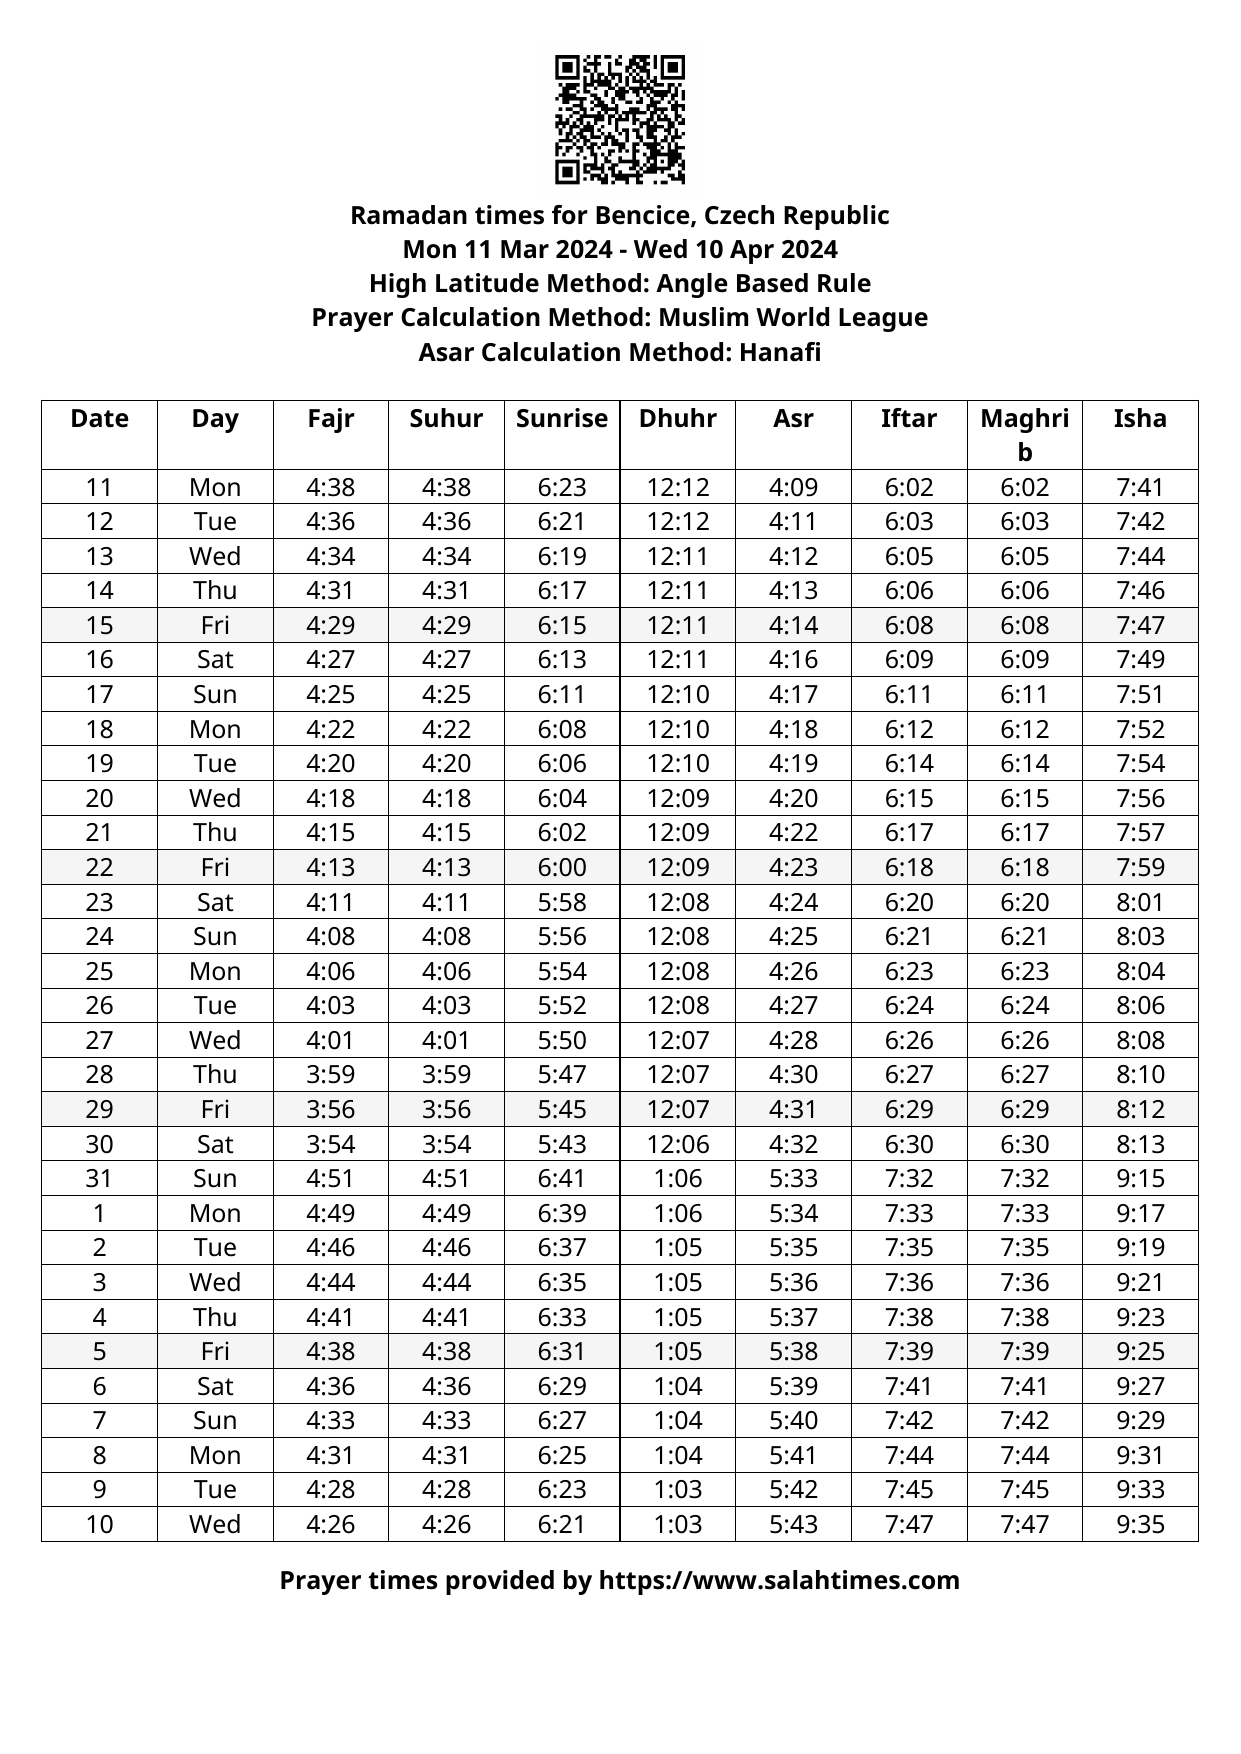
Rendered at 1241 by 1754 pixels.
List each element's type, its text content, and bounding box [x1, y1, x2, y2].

table_cell 1:03 [621, 1473, 735, 1506]
table_cell Mon [158, 954, 273, 987]
table_cell 4:28 [736, 1023, 851, 1057]
table_cell 9:21 [1083, 1265, 1198, 1299]
table_cell 12:08 [621, 954, 735, 987]
table_cell 15 [42, 608, 157, 642]
table_cell 1:05 [621, 1265, 735, 1299]
table_cell 8:03 [1083, 919, 1198, 953]
table_cell 3:54 [274, 1127, 388, 1160]
table_cell 3 [42, 1265, 157, 1299]
table_cell 7:49 [1083, 643, 1198, 676]
table_cell 4:22 [274, 712, 388, 745]
table_cell 4:29 [389, 608, 504, 642]
table_cell 9:27 [1083, 1369, 1198, 1402]
table_cell 9 [42, 1473, 157, 1506]
table_cell 6:00 [505, 850, 619, 884]
table_cell 4:44 [274, 1265, 388, 1299]
table_cell 4:09 [736, 470, 851, 503]
table_cell Sun [158, 1404, 273, 1437]
table_cell 4:13 [736, 574, 851, 607]
table_cell 6:12 [968, 712, 1082, 745]
table_cell 4:20 [274, 746, 388, 780]
table_cell 4:31 [389, 1438, 504, 1472]
text Mon 11 Mar 2024 - Wed 10 Apr 2024 [42, 232, 1198, 266]
table_cell 5:56 [505, 919, 619, 953]
table_cell 1:05 [621, 1231, 735, 1264]
table_cell 1:05 [621, 1300, 735, 1333]
table_cell 4:36 [274, 504, 388, 538]
table_cell 6:30 [968, 1127, 1082, 1160]
picture [542, 41, 699, 198]
table_cell 7 [42, 1404, 157, 1437]
table_cell 7:59 [1083, 850, 1198, 884]
table_cell 4:17 [736, 677, 851, 711]
table_cell 6:21 [505, 504, 619, 538]
table_cell 6:02 [505, 816, 619, 849]
table_cell 6:21 [505, 1507, 619, 1541]
table_cell 9:35 [1083, 1507, 1198, 1541]
table_cell 6:21 [968, 919, 1082, 953]
table_cell 6:29 [505, 1369, 619, 1402]
table_cell 9:19 [1083, 1231, 1198, 1264]
table_cell 7:46 [1083, 574, 1198, 607]
table_header Suhur [389, 401, 504, 469]
table_cell 4:24 [736, 885, 851, 918]
table_cell 12:12 [621, 504, 735, 538]
table_header Date [42, 401, 157, 469]
table_cell 6:27 [968, 1058, 1082, 1091]
table_cell 6:12 [852, 712, 967, 745]
table_cell 12:09 [621, 850, 735, 884]
table_cell 12:11 [621, 574, 735, 607]
table_cell 4:49 [389, 1196, 504, 1229]
table_cell 7:41 [1083, 470, 1198, 503]
table_cell Thu [158, 574, 273, 607]
table_cell 4:51 [389, 1161, 504, 1195]
table_cell 12:06 [621, 1127, 735, 1160]
table_cell 7:33 [852, 1196, 967, 1229]
table_cell 4:01 [274, 1023, 388, 1057]
table_cell Tue [158, 504, 273, 538]
table_cell 5 [42, 1334, 157, 1368]
table_cell 4:38 [274, 470, 388, 503]
table_cell Wed [158, 1507, 273, 1541]
table_cell 4:22 [389, 712, 504, 745]
table_cell 7:35 [852, 1231, 967, 1264]
table_cell 24 [42, 919, 157, 953]
table_cell 4:08 [389, 919, 504, 953]
table_header Day [158, 401, 273, 469]
table_header Dhuhr [621, 401, 735, 469]
table_cell Tue [158, 746, 273, 780]
table_cell 5:58 [505, 885, 619, 918]
table_cell 6:06 [968, 574, 1082, 607]
table_cell 4:26 [736, 954, 851, 987]
table_cell 4:18 [274, 781, 388, 814]
table_cell 12:10 [621, 746, 735, 780]
table_cell 5:40 [736, 1404, 851, 1437]
table_cell 7:51 [1083, 677, 1198, 711]
table_cell Sun [158, 1161, 273, 1195]
table_cell 4:34 [389, 539, 504, 572]
table_cell 4:41 [389, 1300, 504, 1333]
table_cell 29 [42, 1092, 157, 1126]
table_cell 7:45 [852, 1473, 967, 1506]
table_cell 4:44 [389, 1265, 504, 1299]
table_cell 7:36 [852, 1265, 967, 1299]
table_cell 6:41 [505, 1161, 619, 1195]
table_cell 6:19 [505, 539, 619, 572]
table_cell 6:33 [505, 1300, 619, 1333]
table_cell 4:28 [274, 1473, 388, 1506]
table_cell 4 [42, 1300, 157, 1333]
table_cell 7:35 [968, 1231, 1082, 1264]
table_cell 6:23 [852, 954, 967, 987]
table_cell 4:34 [274, 539, 388, 572]
table_cell 12:09 [621, 781, 735, 814]
table_cell Fri [158, 850, 273, 884]
table_cell 4:11 [736, 504, 851, 538]
table_cell 22 [42, 850, 157, 884]
table_cell 6:11 [505, 677, 619, 711]
table_cell 6:25 [505, 1438, 619, 1472]
table_cell Sat [158, 1127, 273, 1160]
table_cell 6:27 [852, 1058, 967, 1091]
table_cell Mon [158, 470, 273, 503]
table_header Iftar [852, 401, 967, 469]
table_cell 6:02 [852, 470, 967, 503]
table_cell 4:46 [274, 1231, 388, 1264]
table_cell 4:03 [389, 989, 504, 1022]
table_cell Wed [158, 1265, 273, 1299]
table_cell 26 [42, 989, 157, 1022]
table_cell 4:13 [389, 850, 504, 884]
table_cell 4:32 [736, 1127, 851, 1160]
table_cell 7:52 [1083, 712, 1198, 745]
table_cell 31 [42, 1161, 157, 1195]
table_cell 6:24 [852, 989, 967, 1022]
text Asar Calculation Method: Hanafi [42, 334, 1198, 368]
table_cell 6:39 [505, 1196, 619, 1229]
table_cell 2 [42, 1231, 157, 1264]
table_cell 1:06 [621, 1161, 735, 1195]
table_cell 4:36 [389, 1369, 504, 1402]
table_cell 4:27 [274, 643, 388, 676]
table_cell 4:41 [274, 1300, 388, 1333]
table_cell 4:30 [736, 1058, 851, 1091]
table_cell 7:42 [968, 1404, 1082, 1437]
table_cell 6:30 [852, 1127, 967, 1160]
table_cell 9:31 [1083, 1438, 1198, 1472]
table_cell 4:06 [274, 954, 388, 987]
table_cell 8:01 [1083, 885, 1198, 918]
table_cell 6:03 [968, 504, 1082, 538]
table_cell 23 [42, 885, 157, 918]
table_cell 6:08 [505, 712, 619, 745]
table_header Sunrise [505, 401, 619, 469]
table_cell 8:04 [1083, 954, 1198, 987]
table_header Fajr [274, 401, 388, 469]
table_cell 1:03 [621, 1507, 735, 1541]
table_cell Sat [158, 1369, 273, 1402]
table_cell 5:37 [736, 1300, 851, 1333]
table_cell 4:36 [274, 1369, 388, 1402]
table_cell Tue [158, 1473, 273, 1506]
table_cell 7:42 [852, 1404, 967, 1437]
table_cell 5:43 [736, 1507, 851, 1541]
table_header Isha [1083, 401, 1198, 469]
table_cell 9:15 [1083, 1161, 1198, 1195]
table_cell 7:56 [1083, 781, 1198, 814]
table_cell 4:25 [274, 677, 388, 711]
table_cell 4:27 [389, 643, 504, 676]
table_cell 7:47 [1083, 608, 1198, 642]
table_cell 4:15 [389, 816, 504, 849]
table_cell 5:41 [736, 1438, 851, 1472]
table_cell 12:07 [621, 1058, 735, 1091]
table_cell 4:33 [389, 1404, 504, 1437]
table_cell 8:12 [1083, 1092, 1198, 1126]
table_cell 1:04 [621, 1369, 735, 1402]
table_cell 7:32 [852, 1161, 967, 1195]
table_cell 6:29 [968, 1092, 1082, 1126]
table_header Asr [736, 401, 851, 469]
table_cell 12:07 [621, 1023, 735, 1057]
table_cell 20 [42, 781, 157, 814]
table_cell 6:05 [852, 539, 967, 572]
table_cell Tue [158, 1231, 273, 1264]
table_cell 5:34 [736, 1196, 851, 1229]
table_cell 10 [42, 1507, 157, 1541]
table_cell 6:08 [852, 608, 967, 642]
table_cell 3:56 [274, 1092, 388, 1126]
table_cell 3:59 [389, 1058, 504, 1091]
table_cell Fri [158, 608, 273, 642]
table_cell 7:39 [852, 1334, 967, 1368]
table_cell 5:38 [736, 1334, 851, 1368]
table_cell 8:10 [1083, 1058, 1198, 1091]
table_cell 1:05 [621, 1334, 735, 1368]
table_cell 4:22 [736, 816, 851, 849]
table_cell 4:31 [736, 1092, 851, 1126]
table_cell 12:07 [621, 1092, 735, 1126]
table_cell 4:15 [274, 816, 388, 849]
table_cell 4:18 [736, 712, 851, 745]
table_cell 6:04 [505, 781, 619, 814]
table_cell 5:35 [736, 1231, 851, 1264]
table_cell Mon [158, 712, 273, 745]
table_cell 6:09 [852, 643, 967, 676]
table_cell 17 [42, 677, 157, 711]
table_cell 6:05 [968, 539, 1082, 572]
table_cell Tue [158, 989, 273, 1022]
table_cell 4:20 [389, 746, 504, 780]
table_cell 6:26 [852, 1023, 967, 1057]
table_cell 21 [42, 816, 157, 849]
table_cell 7:54 [1083, 746, 1198, 780]
table_cell 1 [42, 1196, 157, 1229]
table_cell 4:14 [736, 608, 851, 642]
table_cell 8 [42, 1438, 157, 1472]
table_cell Thu [158, 1300, 273, 1333]
table_cell 9:23 [1083, 1300, 1198, 1333]
text Prayer times provided by https://www.salahtimes.com [42, 1563, 1198, 1597]
text Prayer Calculation Method: Muslim World League [42, 300, 1198, 334]
table_cell 6:31 [505, 1334, 619, 1368]
table_cell 12:11 [621, 608, 735, 642]
table_cell 6:26 [968, 1023, 1082, 1057]
table_cell 6:17 [968, 816, 1082, 849]
table_cell 7:39 [968, 1334, 1082, 1368]
table_cell 7:57 [1083, 816, 1198, 849]
table_cell 7:33 [968, 1196, 1082, 1229]
table_cell 6:18 [852, 850, 967, 884]
table_cell 6:24 [968, 989, 1082, 1022]
table_cell 12:08 [621, 919, 735, 953]
table_cell 6:14 [852, 746, 967, 780]
table_cell Thu [158, 816, 273, 849]
table_cell 4:12 [736, 539, 851, 572]
table_cell 6:14 [968, 746, 1082, 780]
table_cell 6 [42, 1369, 157, 1402]
table_cell 5:42 [736, 1473, 851, 1506]
table_cell Wed [158, 1023, 273, 1057]
table_cell 6:06 [852, 574, 967, 607]
table_cell Sat [158, 885, 273, 918]
table_cell 6:09 [968, 643, 1082, 676]
table_cell 7:47 [852, 1507, 967, 1541]
table_cell 4:38 [274, 1334, 388, 1368]
table_cell 14 [42, 574, 157, 607]
table_cell 7:41 [852, 1369, 967, 1402]
table_cell Sun [158, 919, 273, 953]
table_cell 6:11 [852, 677, 967, 711]
table_cell 12:11 [621, 539, 735, 572]
table_cell 4:25 [389, 677, 504, 711]
table_cell 12:12 [621, 470, 735, 503]
table_cell 6:23 [505, 470, 619, 503]
table_cell 4:49 [274, 1196, 388, 1229]
table_cell Wed [158, 539, 273, 572]
table_cell 4:11 [274, 885, 388, 918]
table_cell 4:31 [274, 574, 388, 607]
table_cell 6:20 [852, 885, 967, 918]
table_cell 5:33 [736, 1161, 851, 1195]
table_cell 6:17 [505, 574, 619, 607]
table_cell 9:29 [1083, 1404, 1198, 1437]
table_cell 8:08 [1083, 1023, 1198, 1057]
table_cell 6:35 [505, 1265, 619, 1299]
table_cell 4:01 [389, 1023, 504, 1057]
table_cell Wed [158, 781, 273, 814]
table_cell 4:46 [389, 1231, 504, 1264]
table_cell 12:11 [621, 643, 735, 676]
table_cell 1:04 [621, 1404, 735, 1437]
table_cell 6:13 [505, 643, 619, 676]
table_cell 5:39 [736, 1369, 851, 1402]
table_cell 6:27 [505, 1404, 619, 1437]
table_cell 27 [42, 1023, 157, 1057]
table_cell 3:54 [389, 1127, 504, 1160]
table_cell 30 [42, 1127, 157, 1160]
table_cell 9:17 [1083, 1196, 1198, 1229]
table_cell 7:36 [968, 1265, 1082, 1299]
table_cell 7:44 [1083, 539, 1198, 572]
table_cell 6:03 [852, 504, 967, 538]
table_cell 7:38 [968, 1300, 1082, 1333]
table_cell 4:23 [736, 850, 851, 884]
table_cell 5:45 [505, 1092, 619, 1126]
table_cell 4:33 [274, 1404, 388, 1437]
table_cell Mon [158, 1438, 273, 1472]
table_cell 11 [42, 470, 157, 503]
table_cell 6:08 [968, 608, 1082, 642]
table_header Maghrib [968, 401, 1082, 469]
table_cell 7:42 [1083, 504, 1198, 538]
table_cell 4:13 [274, 850, 388, 884]
table_cell 6:15 [852, 781, 967, 814]
table_cell Thu [158, 1058, 273, 1091]
table_cell 5:47 [505, 1058, 619, 1091]
table_cell 6:11 [968, 677, 1082, 711]
table_cell 12 [42, 504, 157, 538]
table_cell 5:36 [736, 1265, 851, 1299]
table_cell 4:19 [736, 746, 851, 780]
table_cell 8:06 [1083, 989, 1198, 1022]
table_cell 6:37 [505, 1231, 619, 1264]
table_cell 9:33 [1083, 1473, 1198, 1506]
table_cell 6:21 [852, 919, 967, 953]
table_cell Sun [158, 677, 273, 711]
table_cell 5:50 [505, 1023, 619, 1057]
table_cell 19 [42, 746, 157, 780]
table_cell 6:06 [505, 746, 619, 780]
table_cell 4:26 [274, 1507, 388, 1541]
table_cell 4:11 [389, 885, 504, 918]
table_cell 4:31 [389, 574, 504, 607]
table_cell 5:43 [505, 1127, 619, 1160]
table_cell 5:54 [505, 954, 619, 987]
table_cell 4:16 [736, 643, 851, 676]
table_cell 4:51 [274, 1161, 388, 1195]
text Ramadan times for Bencice, Czech Republic [42, 198, 1198, 232]
table_cell 6:15 [505, 608, 619, 642]
table_cell 6:20 [968, 885, 1082, 918]
table_cell 12:08 [621, 989, 735, 1022]
table_cell 7:44 [852, 1438, 967, 1472]
table_cell 6:23 [505, 1473, 619, 1506]
table_cell 6:29 [852, 1092, 967, 1126]
table_cell 4:08 [274, 919, 388, 953]
table_cell 6:17 [852, 816, 967, 849]
table_cell 5:52 [505, 989, 619, 1022]
table_cell Mon [158, 1196, 273, 1229]
table_cell 4:27 [736, 989, 851, 1022]
table_cell 6:15 [968, 781, 1082, 814]
table_cell 18 [42, 712, 157, 745]
table_cell 28 [42, 1058, 157, 1091]
table_cell 6:23 [968, 954, 1082, 987]
table_cell 4:06 [389, 954, 504, 987]
table_cell 12:08 [621, 885, 735, 918]
table_cell 4:03 [274, 989, 388, 1022]
table_cell 7:38 [852, 1300, 967, 1333]
table_cell 4:20 [736, 781, 851, 814]
table_cell 7:32 [968, 1161, 1082, 1195]
table_cell 16 [42, 643, 157, 676]
table_cell 4:29 [274, 608, 388, 642]
table_cell 7:41 [968, 1369, 1082, 1402]
table_cell 4:25 [736, 919, 851, 953]
table_cell 9:25 [1083, 1334, 1198, 1368]
table_cell 6:02 [968, 470, 1082, 503]
table_cell 3:56 [389, 1092, 504, 1126]
table_cell 3:59 [274, 1058, 388, 1091]
table_cell 6:18 [968, 850, 1082, 884]
table_cell 1:06 [621, 1196, 735, 1229]
table_cell 4:38 [389, 1334, 504, 1368]
table_cell 12:10 [621, 677, 735, 711]
table_cell 4:31 [274, 1438, 388, 1472]
table_cell 12:09 [621, 816, 735, 849]
table_cell 4:38 [389, 470, 504, 503]
table_cell 25 [42, 954, 157, 987]
table_cell 4:36 [389, 504, 504, 538]
table_cell Fri [158, 1092, 273, 1126]
table_cell Fri [158, 1334, 273, 1368]
table_cell 7:47 [968, 1507, 1082, 1541]
table_cell 8:13 [1083, 1127, 1198, 1160]
table_cell 12:10 [621, 712, 735, 745]
table_cell 4:28 [389, 1473, 504, 1506]
table_cell 1:04 [621, 1438, 735, 1472]
table_cell Sat [158, 643, 273, 676]
table_cell 7:44 [968, 1438, 1082, 1472]
table_cell 4:18 [389, 781, 504, 814]
table_cell 13 [42, 539, 157, 572]
table_cell 4:26 [389, 1507, 504, 1541]
text High Latitude Method: Angle Based Rule [42, 266, 1198, 300]
table_cell 7:45 [968, 1473, 1082, 1506]
